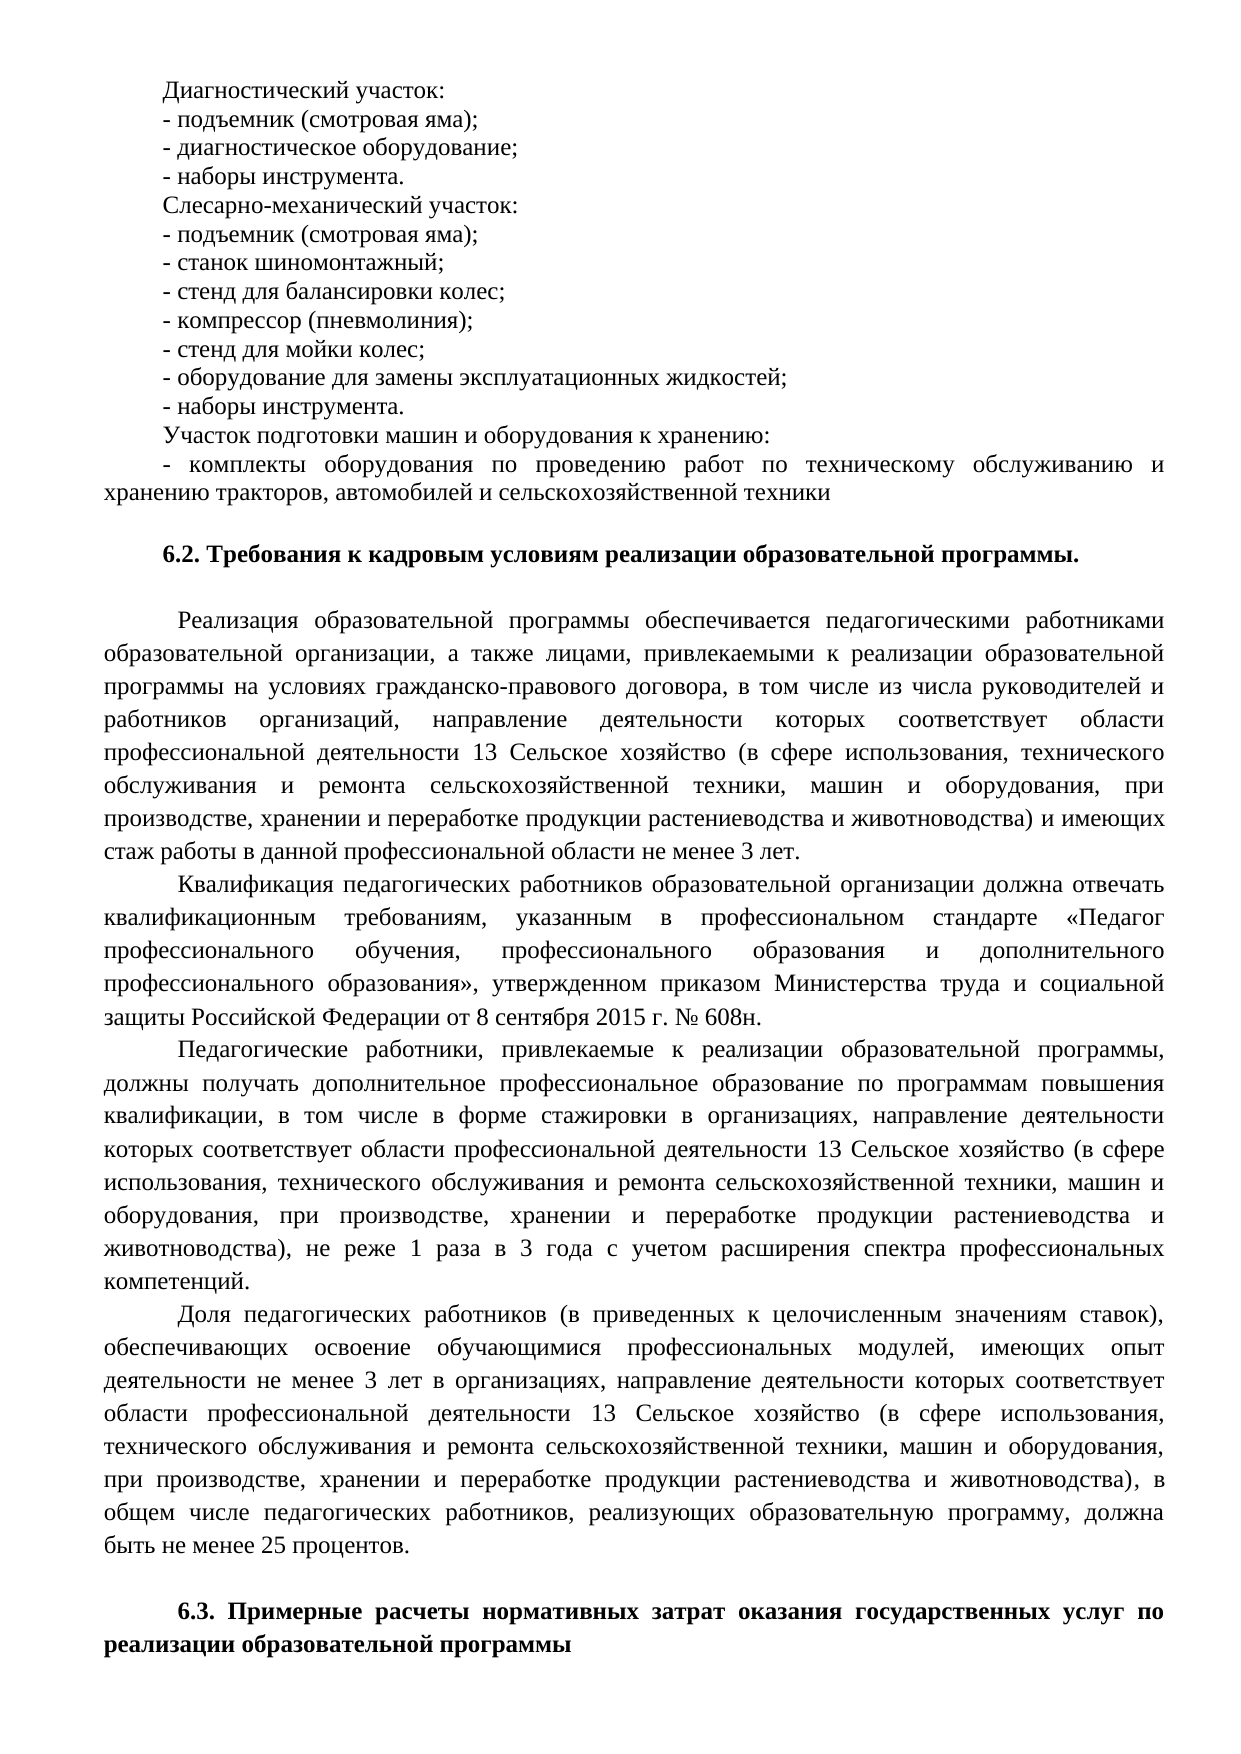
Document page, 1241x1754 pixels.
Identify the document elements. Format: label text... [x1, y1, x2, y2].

text - компрессор (пневмолиния); [103, 305, 1165, 334]
text - стенд для мойки колес; [103, 334, 1165, 362]
text - подъемник (смотровая яма); [103, 219, 1165, 247]
text Слесарно-механический участок: [103, 190, 1165, 219]
text Реализация образовательной программы обеспечивается педагогическими работниками образовательной организации, а также лицами, привлекаемыми к реализации образовательной программы на условиях гражданско-правового договора, в том числе из числа руководителей и работников организаций, направление деятельности которых соответствует области профессиональной деятельности 13 Сельское хозяйство (в сфере использования, технического обслуживания и ремонта сельскохозяйственной техники, машин и оборудования, при производстве, хранении и переработке продукции растениеводства и животноводства) и имеющих стаж работы в данной профессиональной области не менее 3 лет. [103, 605, 1165, 865]
text - стенд для балансировки колес; [103, 276, 1165, 305]
text - комплекты оборудования по проведению работ по техническому обслуживанию и хранению тракторов, автомобилей и сельскохозяйственной техники [103, 449, 1165, 506]
text Диагностический участок: [103, 75, 1165, 104]
text Квалификация педагогических работников образовательной организации должна отвечать квалификационным требованиям, указанным в профессиональном стандарте «Педагог профессионального обучения, профессионального образования и дополнительного профессионального образования», утвержденном приказом Министерства труда и социальной защиты Российской Федерации от 8 сентября 2015 г. № 608н. [103, 869, 1165, 1030]
text - станок шиномонтажный; [103, 247, 1165, 276]
text - диагностическое оборудование; [103, 132, 1165, 161]
text - подъемник (смотровая яма); [103, 104, 1165, 132]
text Участок подготовки машин и оборудования к хранению: [103, 420, 1165, 449]
text - оборудование для замены эксплуатационных жидкостей; [103, 362, 1165, 391]
text 6.3. Примерные расчеты нормативных затрат оказания государственных услуг по реализации образовательной программы [103, 1596, 1165, 1658]
text 6.2. Требования к кадровым условиям реализации образовательной программы. [103, 539, 1165, 568]
text Педагогические работники, привлекаемые к реализации образовательной программы, должны получать дополнительное профессиональное образование по программам повышения квалификации, в том числе в форме стажировки в организациях, направление деятельности которых соответствует области профессиональной деятельности 13 Сельское хозяйство (в сфере использования, технического обслуживания и ремонта сельскохозяйственной техники, машин и оборудования, при производстве, хранении и переработке продукции растениеводства и животноводства), не реже 1 раза в 3 года с учетом расширения спектра профессиональных компетенций. [103, 1034, 1165, 1294]
text Доля педагогических работников (в приведенных к целочисленным значениям ставок), обеспечивающих освоение обучающимися профессиональных модулей, имеющих опыт деятельности не менее 3 лет в организациях, направление деятельности которых соответствует области профессиональной деятельности 13 Сельское хозяйство (в сфере использования, технического обслуживания и ремонта сельскохозяйственной техники, машин и оборудования, при производстве, хранении и переработке продукции растениеводства и животноводства), в общем числе педагогических работников, реализующих образовательную программу, должна быть не менее 25 процентов. [103, 1299, 1165, 1559]
text - наборы инструмента. [103, 161, 1165, 190]
text - наборы инструмента. [103, 391, 1165, 420]
